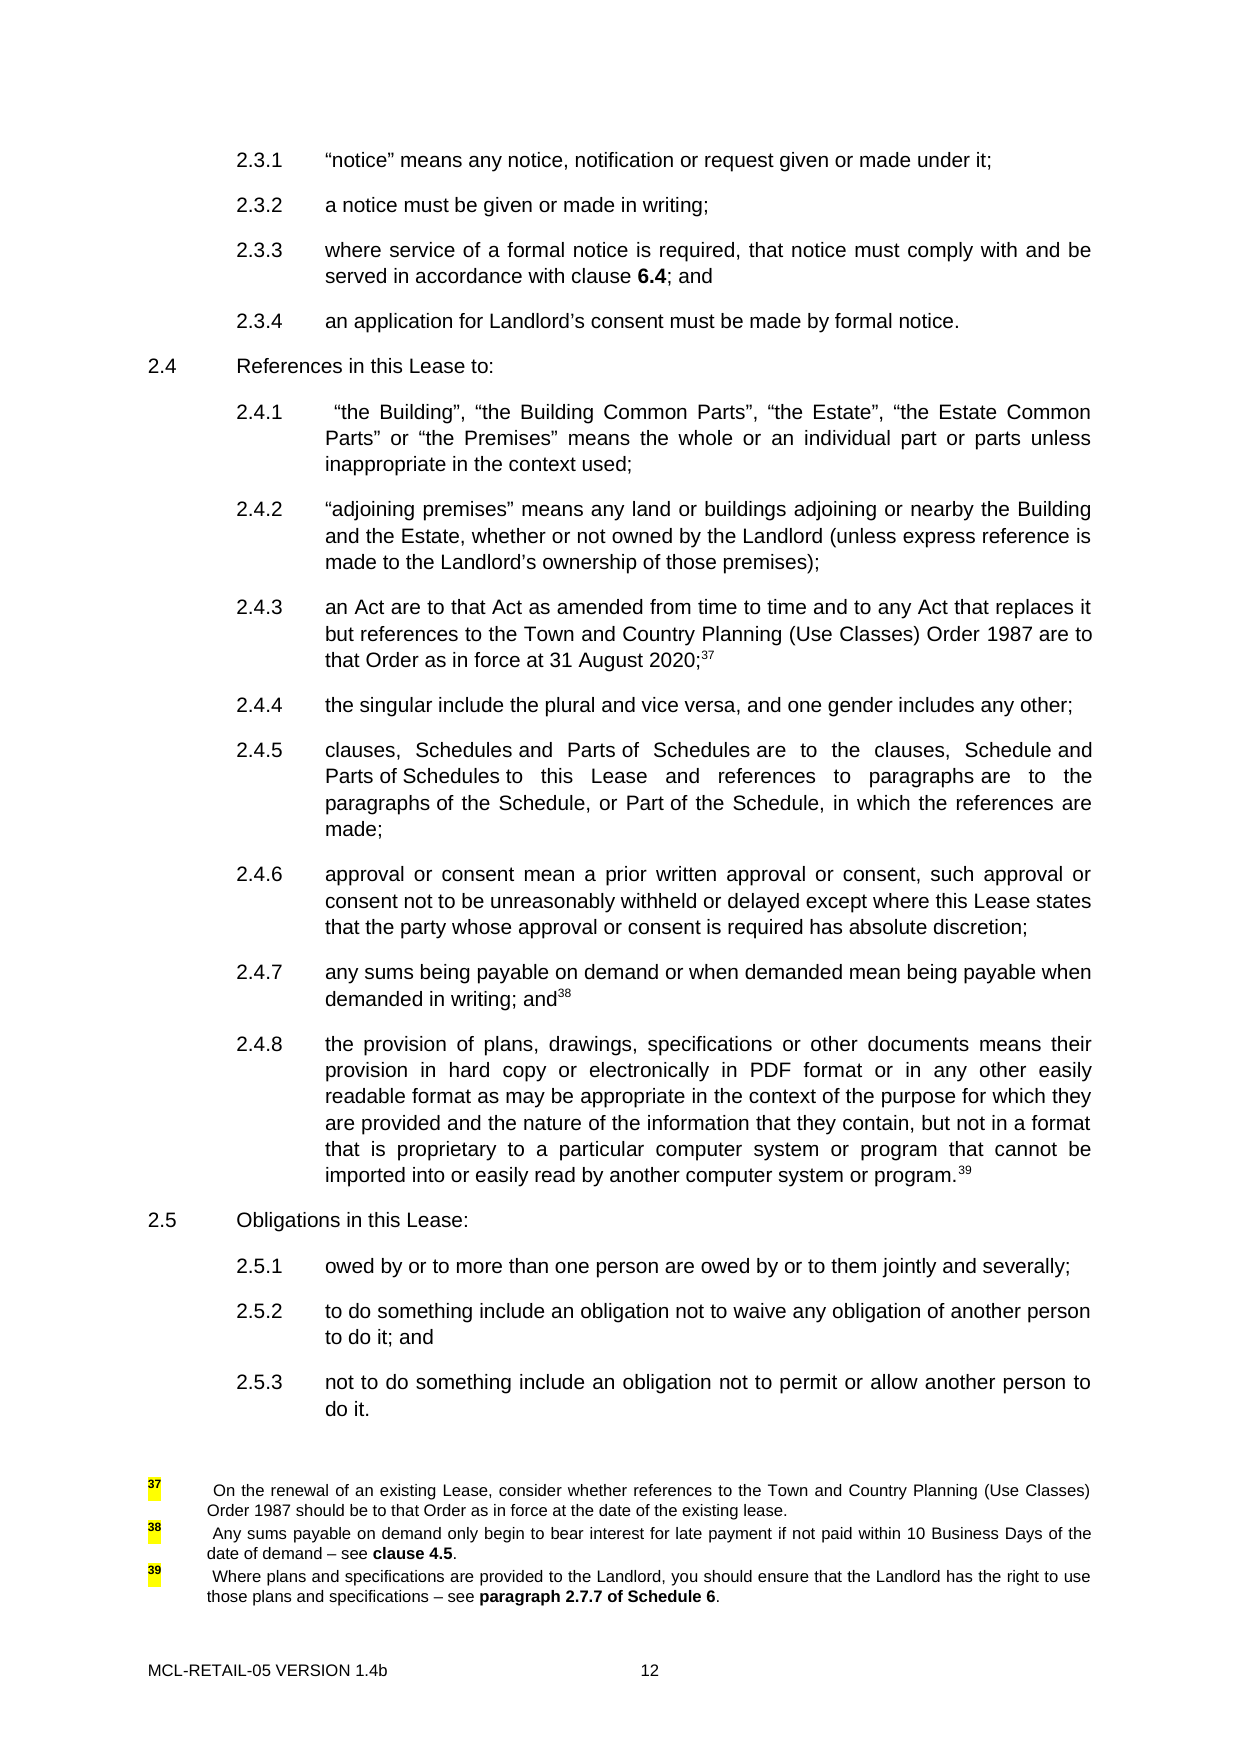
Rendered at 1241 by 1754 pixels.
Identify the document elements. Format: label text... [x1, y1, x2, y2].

subtitle Obligations in this Lease: [148, 1208, 1093, 1232]
subtitle owed by or to more than one person are owed by or to them jointly and severally; [236, 1253, 1093, 1277]
subtitle the provision of plans, drawings, specifications or other documents means their provision in hard copy or electronically in PDF format or in any other easily readable format as may be appropriate in the context of the purpose for which they are provided and the nature of the information that they contain, but not in a format that is proprietary to a particular computer system or program that cannot be imported into or easily read by another computer system or program. [236, 1031, 1093, 1187]
subtitle an Act are to that Act as amended from time to time and to any Act that replaces it but references to the Town and Country Planning (Use Classes) Order 1987 are to that Order as in force at 31 August 2020; [236, 595, 1093, 672]
subtitle an application for Landlord’s consent must be made by formal notice. [236, 309, 1093, 333]
subtitle clauses, Schedules and Parts of Schedules are to the clauses, Schedule and Parts of Schedules to this Lease and references to paragraphs are to the paragraphs of the Schedule, or Part of the Schedule, in which the references are made; [236, 738, 1093, 841]
subtitle any sums being payable on demand or when demanded mean being payable when demanded in writing; and [236, 960, 1093, 1010]
subtitle where service of a formal notice is required, that notice must comply with and be served in accordance with clause 6.4; and [236, 238, 1093, 288]
subtitle References in this Lease to: [148, 354, 1093, 378]
subtitle “notice” means any notice, notification or request given or made under it; [236, 148, 1093, 172]
subtitle to do something include an obligation not to waive any obligation of another person to do it; and [236, 1298, 1093, 1349]
subtitle “adjoining premises” means any land or buildings adjoining or nearby the Building and the Estate, whether or not owned by the Landlord (unless express reference is made to the Landlord’s ownership of those premises); [236, 497, 1093, 574]
subtitle “the Building”, “the Building Common Parts”, “the Estate”, “the Estate Common Parts” or “the Premises” means the whole or an individual part or parts unless inappropriate in the context used; [236, 399, 1093, 476]
subtitle approval or consent mean a prior written approval or consent, such approval or consent not to be unreasonably withheld or delayed except where this Lease states that the party whose approval or consent is required has absolute discretion; [236, 862, 1093, 939]
subtitle a notice must be given or made in writing; [236, 193, 1093, 217]
subtitle not to do something include an obligation not to permit or allow another person to do it. [236, 1370, 1093, 1420]
subtitle the singular include the plural and vice versa, and one gender includes any other; [236, 693, 1093, 717]
